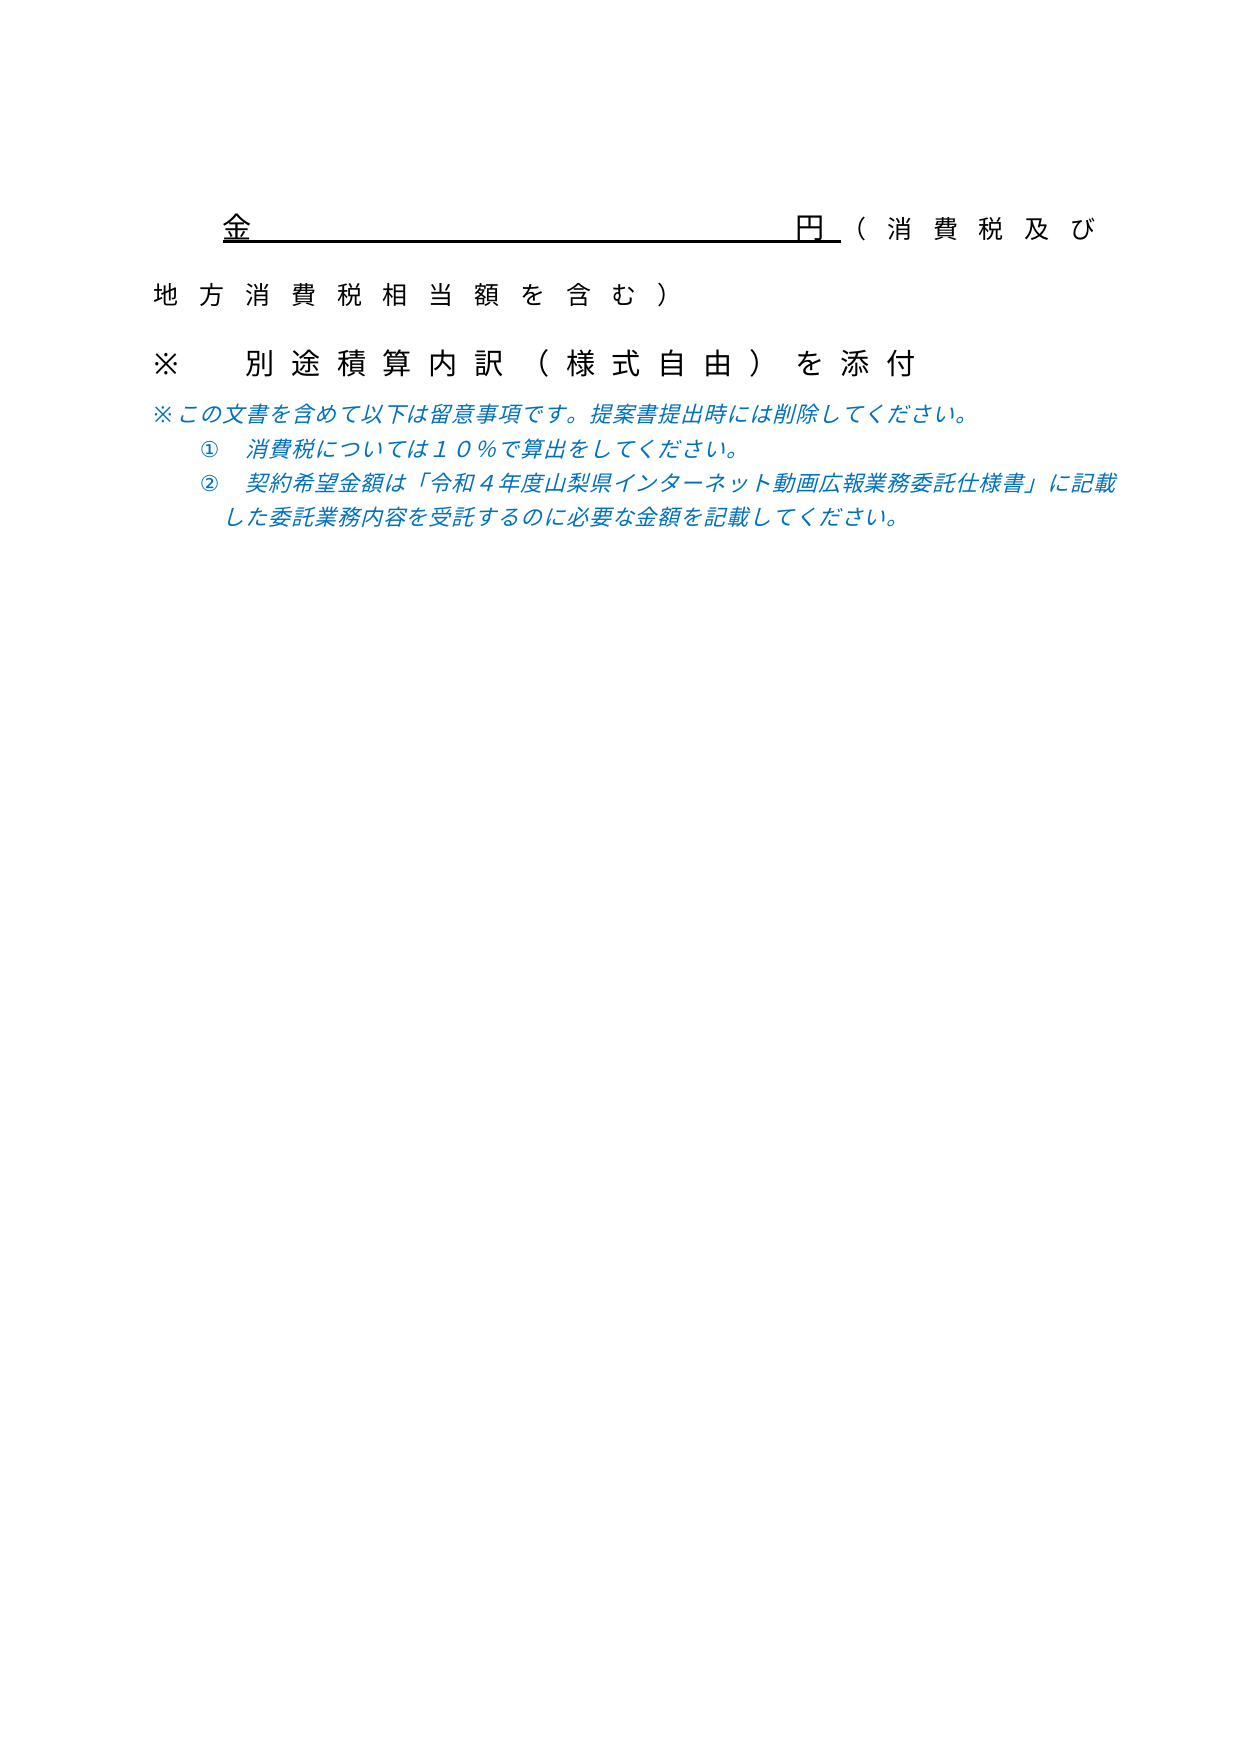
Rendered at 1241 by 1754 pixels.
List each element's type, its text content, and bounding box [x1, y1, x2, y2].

text ※この文書を含めて以下は留意事項です。提案書提出時には削除してください。 [154, 396, 1116, 430]
text ① 消費税については１０％で算出をしてください。 [154, 430, 1116, 464]
text 金 円（消費税及び地方消費税相当額を含む） [154, 191, 1116, 328]
text ② 契約希望金額は「令和４年度山梨県インターネット動画広報業務委託仕様書」に記載した委託業務内容を受託するのに必要な金額を記載してください。 [193, 464, 1116, 533]
text ※ 別途積算内訳（様式自由）を添付 [154, 328, 1116, 396]
